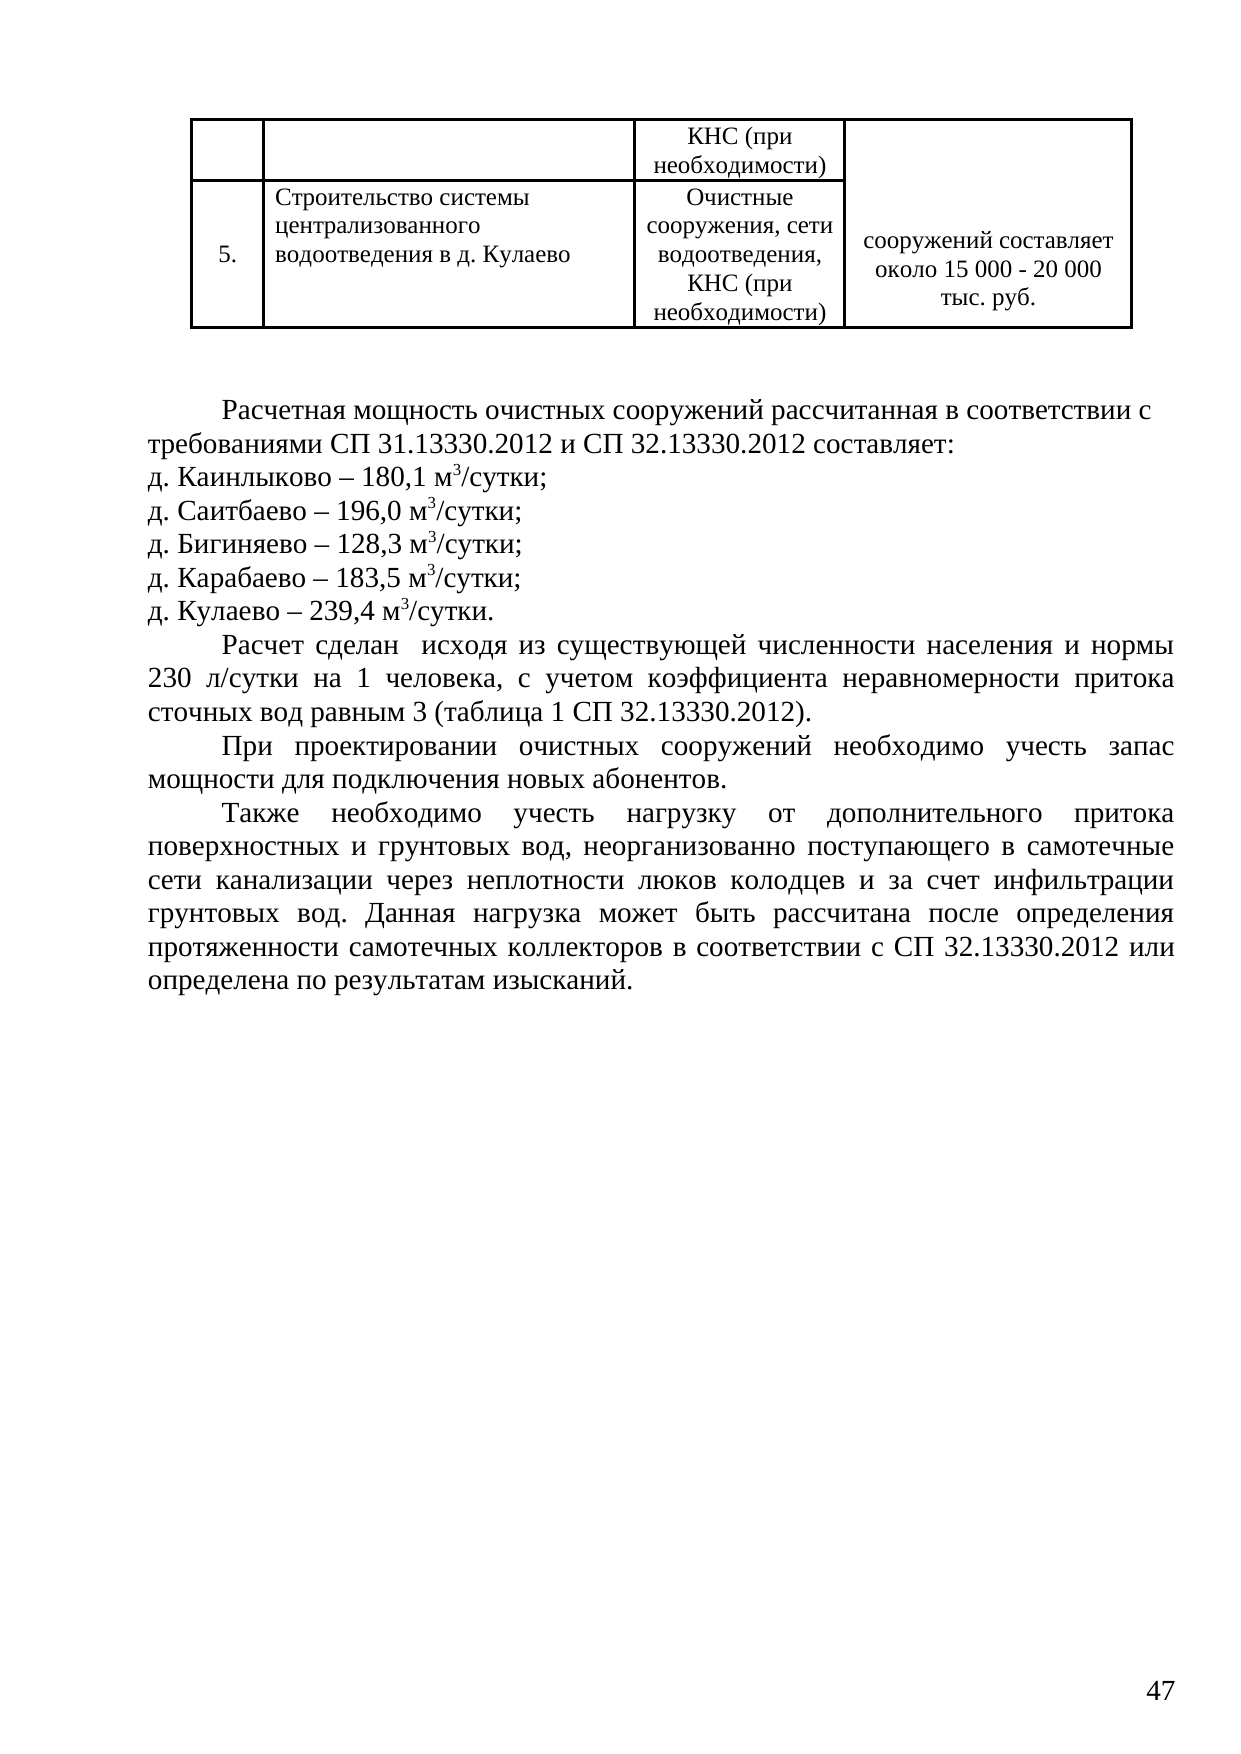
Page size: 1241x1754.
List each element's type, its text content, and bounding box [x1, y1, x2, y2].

text Также необходимо учесть нагрузку от дополнительного притока поверхностных и грунтовых вод, неорганизованно поступающего в самотечные сети канализации через неплотности люков колодцев и за счет инфильтрации грунтовых вод. Данная нагрузка может быть рассчитана после определения протяженности самотечных коллекторов в соответствии с СП 32.13330.2012 или определена по результатам изысканий. [148, 795, 1175, 996]
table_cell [636, 182, 843, 326]
text д. Каинлыково – 180,1 м3/сутки; [148, 459, 1175, 493]
text Расчет сделан исходя из существующей численности населения и нормы 230 л/сутки на 1 человека, с учетом коэффициента неравномерности притока сточных вод равным 3 (таблица 1 СП 32.13330.2012). [148, 627, 1175, 728]
table_cell 5. [193, 182, 262, 326]
text д. Бигиняево – 128,3 м3/сутки; [148, 526, 1175, 560]
text При проектировании очистных сооружений необходимо учесть запас мощности для подключения новых абонентов. [148, 728, 1175, 795]
text д. Кулаево – 239,4 м3/сутки. [148, 593, 1175, 627]
text д. Карабаево – 183,5 м3/сутки; [148, 560, 1175, 593]
table_cell Строительство системы централизованного водоотведения в д. Кулаево [265, 182, 633, 326]
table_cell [636, 121, 843, 179]
text д. Саитбаево – 196,0 м3/сутки; [148, 493, 1175, 526]
table_cell 4. [193, 121, 262, 179]
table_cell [265, 121, 633, 179]
text Расчетная мощность очистных сооружений рассчитанная в соответствии с требованиями СП 31.13330.2012 и СП 32.13330.2012 составляет: [148, 392, 1175, 459]
